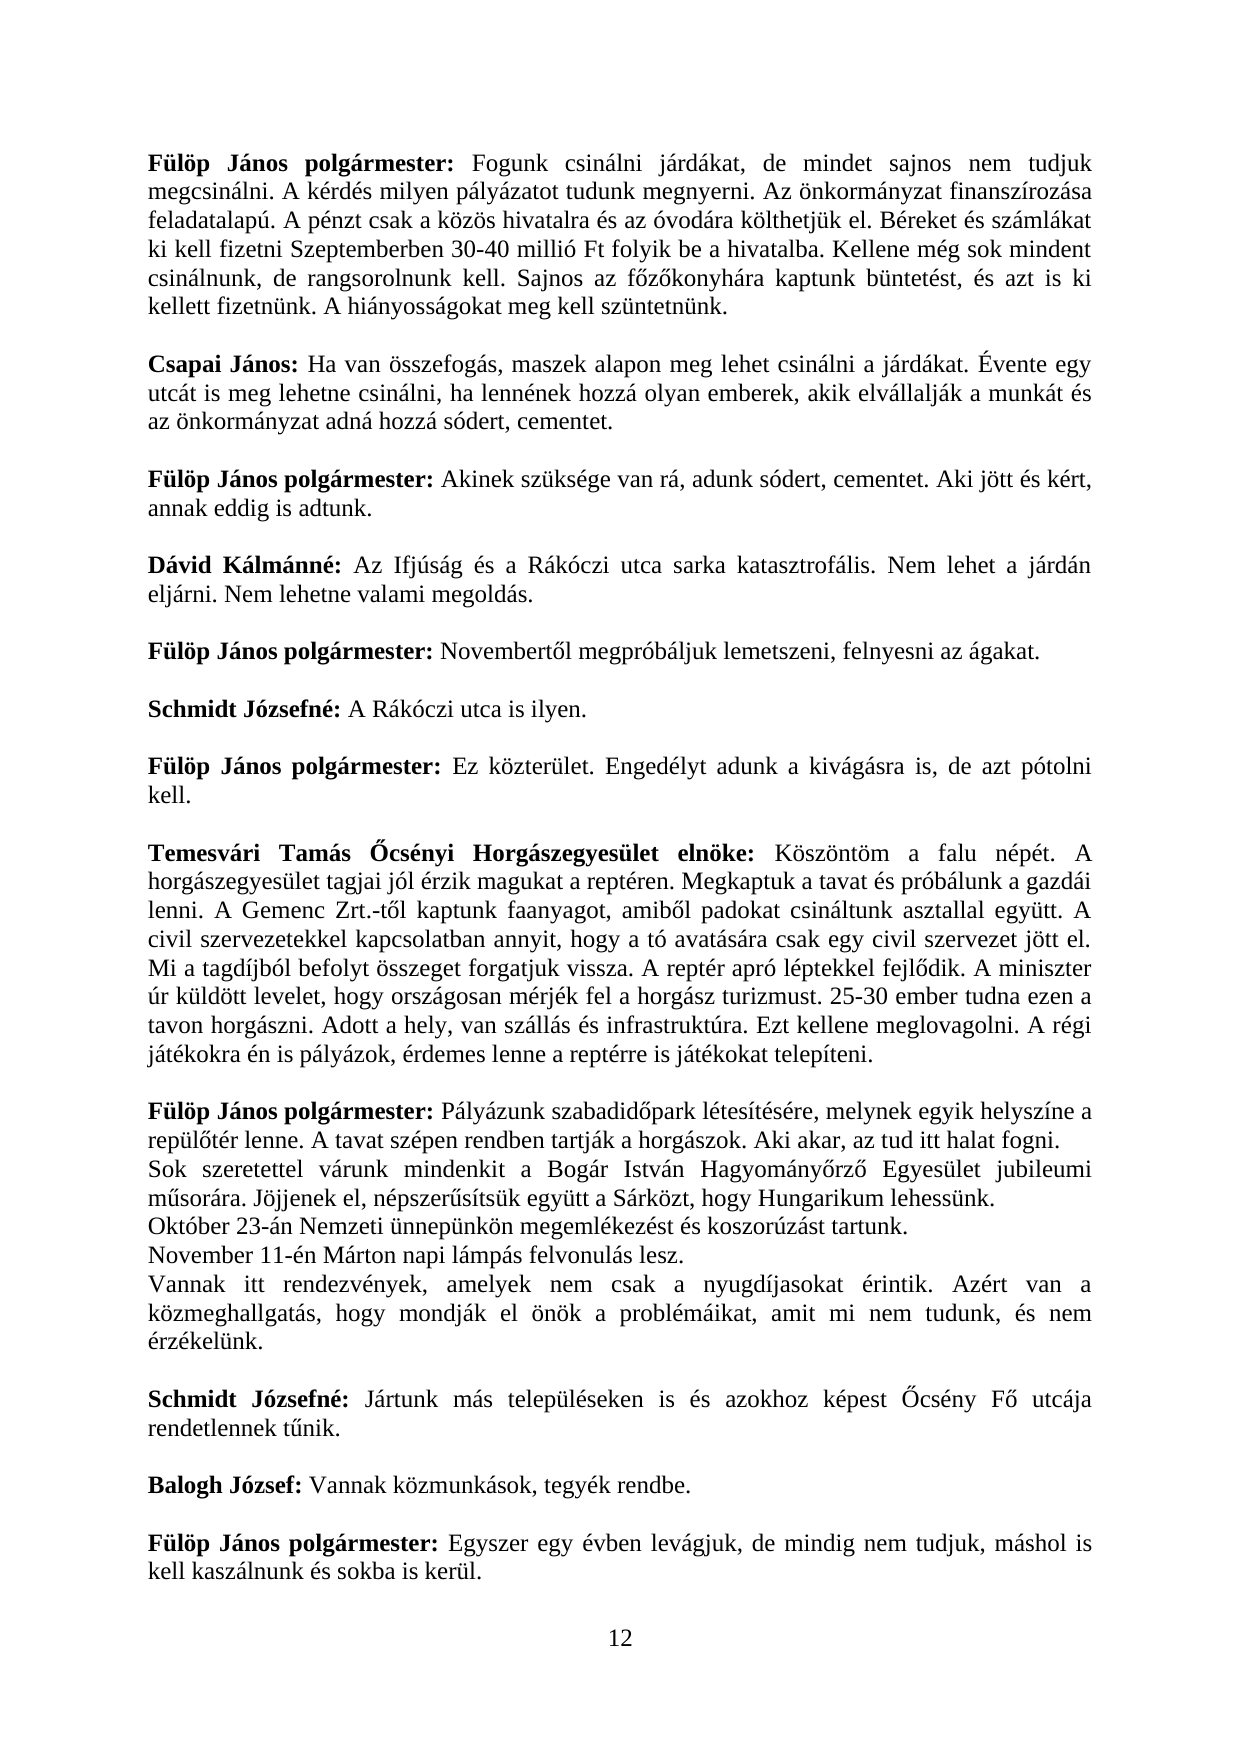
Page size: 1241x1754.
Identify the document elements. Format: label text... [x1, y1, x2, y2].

text Fülöp János polgármester: Akinek szüksége van rá, adunk sódert, cementet. Aki jött és kért, annak eddig is adtunk. [148, 464, 1093, 521]
text Október 23-án Nemzeti ünnepünkön megemlékezést és koszorúzást tartunk. [148, 1211, 1093, 1240]
text Dávid Kálmánné: Az Ifjúság és a Rákóczi utca sarka katasztrofális. Nem lehet a járdán eljárni. Nem lehetne valami megoldás. [148, 550, 1093, 608]
text Schmidt Józsefné: Jártunk más településeken is és azokhoz képest Őcsény Fő utcája rendetlennek tűnik. [148, 1384, 1093, 1441]
text Balogh József: Vannak közmunkások, tegyék rendbe. [148, 1470, 1093, 1499]
text Vannak itt rendezvények, amelyek nem csak a nyugdíjasokat érintik. Azért van a közmeghallgatás, hogy mondják el önök a problémáikat, amit mi nem tudunk, és nem érzékelünk. [148, 1269, 1093, 1355]
text Csapai János: Ha van összefogás, maszek alapon meg lehet csinálni a járdákat. Évente egy utcát is meg lehetne csinálni, ha lennének hozzá olyan emberek, akik elvállalják a munkát és az önkormányzat adná hozzá sódert, cementet. [148, 349, 1093, 435]
text November 11-én Márton napi lámpás felvonulás lesz. [148, 1240, 1093, 1269]
text Sok szeretettel várunk mindenkit a Bogár István Hagyományőrző Egyesület jubileumi műsorára. Jöjjenek el, népszerűsítsük együtt a Sárközt, hogy Hungarikum lehessünk. [148, 1154, 1093, 1211]
text Temesvári Tamás Őcsényi Horgászegyesület elnöke: Köszöntöm a falu népét. A horgászegyesület tagjai jól érzik magukat a reptéren. Megkaptuk a tavat és próbálunk a gazdái lenni. A Gemenc Zrt.-től kaptunk faanyagot, amiből padokat csináltunk asztallal együtt. A civil szervezetekkel kapcsolatban annyit, hogy a tó avatására csak egy civil szervezet jött el. Mi a tagdíjból befolyt összeget forgatjuk vissza. A reptér apró léptekkel fejlődik. A miniszter úr küldött levelet, hogy országosan mérjék fel a horgász turizmust. 25-30 ember tudna ezen a tavon horgászni. Adott a hely, van szállás és infrastruktúra. Ezt kellene meglovagolni. A régi játékokra én is pályázok, érdemes lenne a reptérre is játékokat telepíteni. [148, 838, 1093, 1068]
text Fülöp János polgármester: Pályázunk szabadidőpark létesítésére, melynek egyik helyszíne a repülőtér lenne. A tavat szépen rendben tartják a horgászok. Aki akar, az tud itt halat fogni. [148, 1096, 1093, 1154]
text Schmidt Józsefné: A Rákóczi utca is ilyen. [148, 694, 1093, 723]
text Fülöp János polgármester: Ez közterület. Engedélyt adunk a kivágásra is, de azt pótolni kell. [148, 751, 1093, 809]
text Fülöp János polgármester: Novembertől megpróbáljuk lemetszeni, felnyesni az ágakat. [148, 636, 1093, 665]
text Fülöp János polgármester: Fogunk csinálni járdákat, de mindet sajnos nem tudjuk megcsinálni. A kérdés milyen pályázatot tudunk megnyerni. Az önkormányzat finanszírozása feladatalapú. A pénzt csak a közös hivatalra és az óvodára költhetjük el. Béreket és számlákat ki kell fizetni Szeptemberben 30-40 millió Ft folyik be a hivatalba. Kellene még sok mindent csinálnunk, de rangsorolnunk kell. Sajnos az főzőkonyhára kaptunk büntetést, és azt is ki kellett fizetnünk. A hiányosságokat meg kell szüntetnünk. [148, 148, 1093, 320]
text Fülöp János polgármester: Egyszer egy évben levágjuk, de mindig nem tudjuk, máshol is kell kaszálnunk és sokba is kerül. [148, 1528, 1093, 1585]
